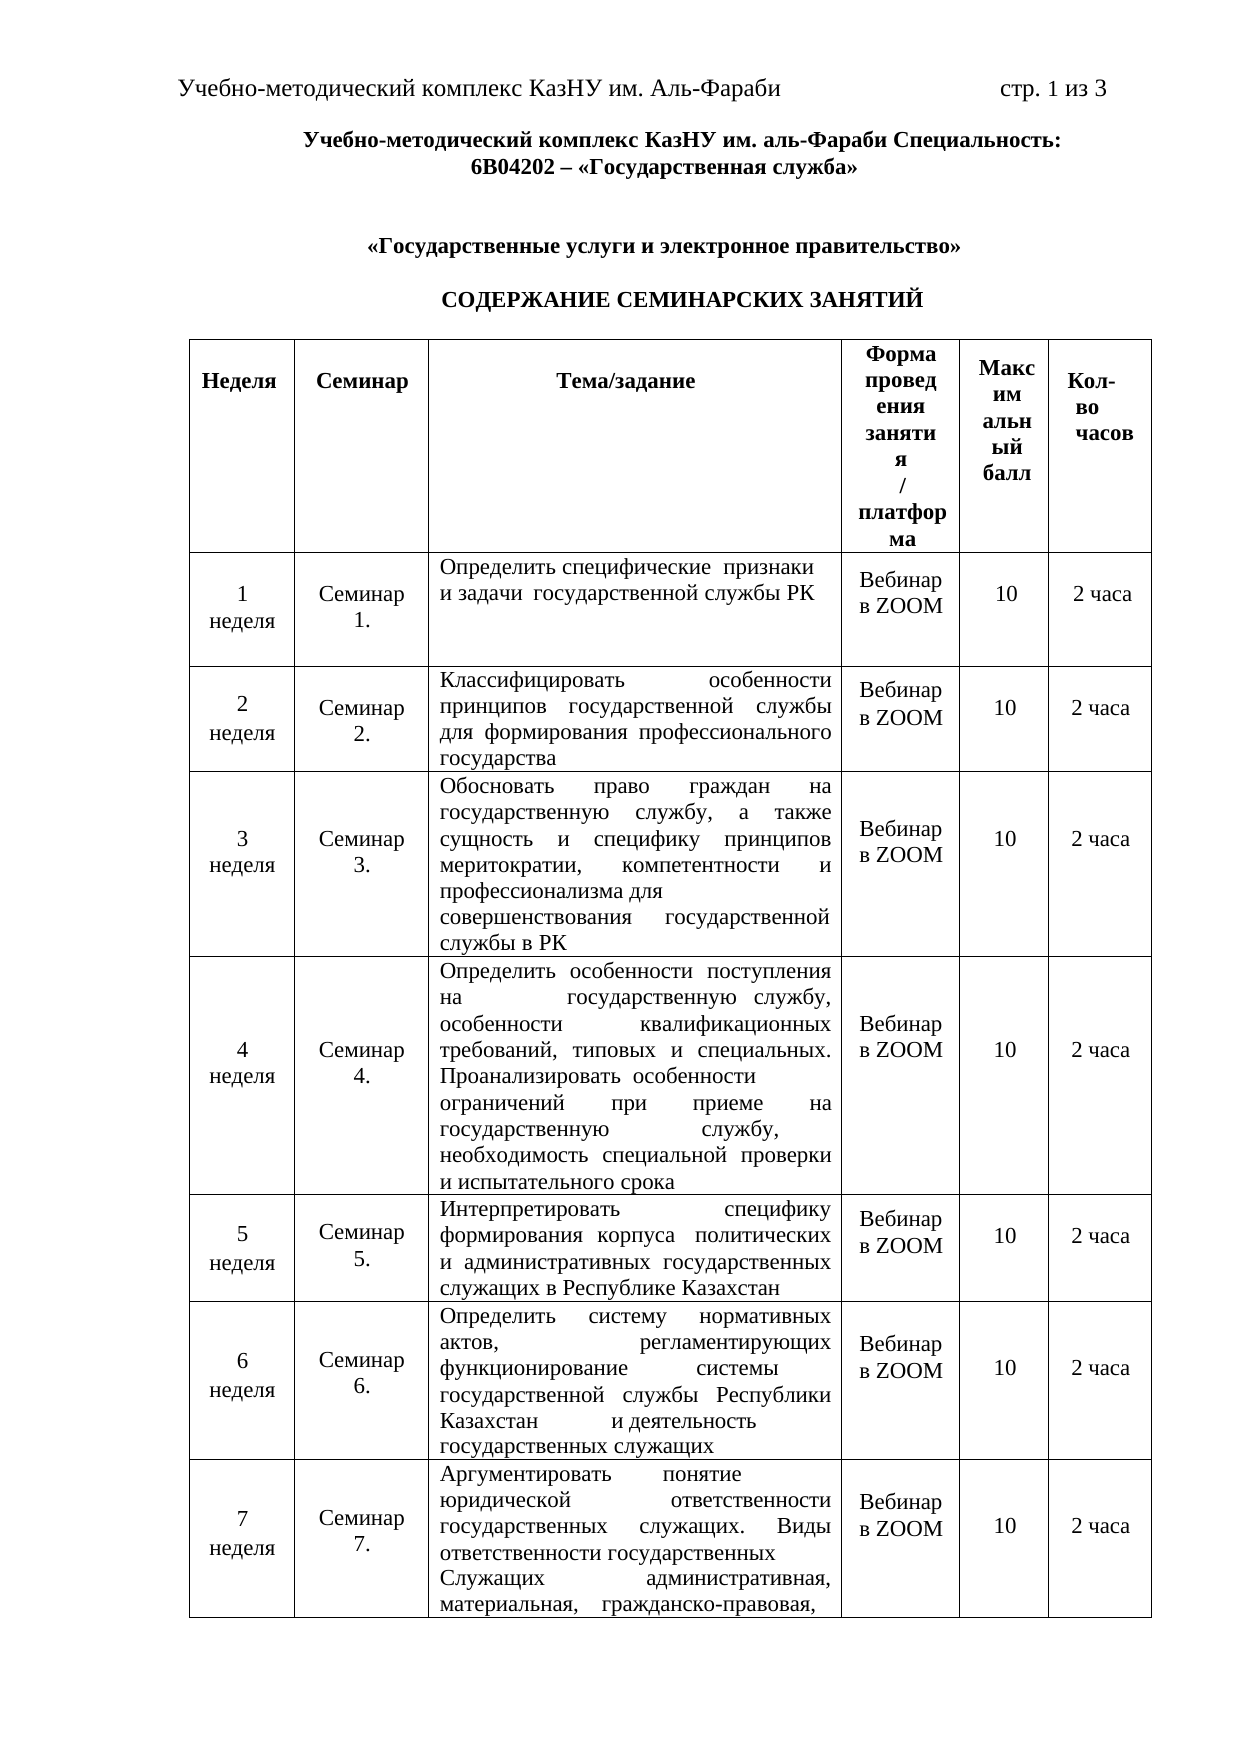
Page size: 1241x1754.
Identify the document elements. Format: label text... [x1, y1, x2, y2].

text «Государственные услуги и электронное правительство» [177, 232, 1151, 259]
table_cell 2 неделя [190, 667, 294, 771]
table_header Семинар [295, 340, 428, 552]
text 6B04202 – «Государственная служба» [177, 153, 1151, 179]
table_cell 2 часа [1049, 772, 1151, 956]
table_cell Интерпретировать специфику формирования корпуса политических и административных государственных служащих в Республике Казахстан [429, 1195, 841, 1301]
table_cell 10 [960, 772, 1048, 956]
table_cell Семинар 6. [295, 1302, 428, 1458]
table_cell Семинар 1. [295, 553, 428, 666]
table_cell Вебинар в ZOOM [842, 772, 959, 956]
table_cell Аргументировать понятие юридической ответственности государственных служащих. Виды ответственности государственных Служащих административная, материальная, гражданско-правовая, [429, 1460, 841, 1617]
table_cell Определить особенности поступления на государственную службу, особенности квалификационных требований, типовых и специальных. Проанализировать особенности ограничений при приеме на государственную службу, необходимость специальной проверки и испытательного срока [429, 957, 841, 1194]
table_cell Семинар 3. [295, 772, 428, 956]
table_cell Семинар 2. [295, 667, 428, 771]
table_header Максим альный балл [960, 340, 1048, 552]
table_cell Классифицировать особенности принципов государственной службы для формирования профессионального государства [429, 667, 841, 771]
table_cell 1 неделя [190, 553, 294, 666]
table_cell Вебинар в ZOOM [842, 1195, 959, 1301]
table_cell Семинар 5. [295, 1195, 428, 1301]
table_cell 4 неделя [190, 957, 294, 1194]
table_cell Определить систему нормативных актов, регламентирующих функционирование системы государственной службы Республики Казахстан и деятельность государственных служащих [429, 1302, 841, 1458]
subtitle Учебно-методический комплекс КазНУ им. аль-Фараби Специальность: [274, 127, 1091, 153]
table_cell 10 [960, 1195, 1048, 1301]
table_cell Вебинар в ZOOM [842, 957, 959, 1194]
table_cell 2 часа [1049, 667, 1151, 771]
table_cell 2 часа [1049, 957, 1151, 1194]
table_header Форма проведения занятия /платформа [842, 340, 959, 552]
table_cell 10 [960, 1460, 1048, 1617]
table_cell Вебинар в ZOOM [842, 1460, 959, 1617]
table_header Тема/задание [429, 340, 841, 552]
table_cell Обосновать право граждан на государственную службу, а также сущность и специфику принципов меритократии, компетентности и профессионализма для совершенствования государственной службы в РК [429, 772, 841, 956]
table_cell 10 [960, 1302, 1048, 1458]
table_cell 2 часа [1049, 553, 1151, 666]
table_cell 10 [960, 957, 1048, 1194]
table_cell Вебинар в ZOOM [842, 667, 959, 771]
table_header Кол-во часов [1049, 340, 1151, 552]
table_cell Вебинар в ZOOM [842, 1302, 959, 1458]
table_cell 10 [960, 667, 1048, 771]
table_cell 6 неделя [190, 1302, 294, 1458]
table_cell Вебинар в ZOOM [842, 553, 959, 666]
table_cell 2 часа [1049, 1460, 1151, 1617]
table_cell 3 неделя [190, 772, 294, 956]
table_cell 2 часа [1049, 1195, 1151, 1301]
table_header Неделя [190, 340, 294, 552]
table_cell 2 часа [1049, 1302, 1151, 1458]
table_cell 10 [960, 553, 1048, 666]
table_cell Семинар 7. [295, 1460, 428, 1617]
table_cell 5 неделя [190, 1195, 294, 1301]
table_cell Определить специфические признаки и задачи государственной службы РК [429, 553, 841, 666]
subtitle СОДЕРЖАНИЕ СЕМИНАРСКИХ ЗАНЯТИЙ [353, 286, 1011, 312]
table_cell 7 неделя [190, 1460, 294, 1617]
table_cell Семинар 4. [295, 957, 428, 1194]
